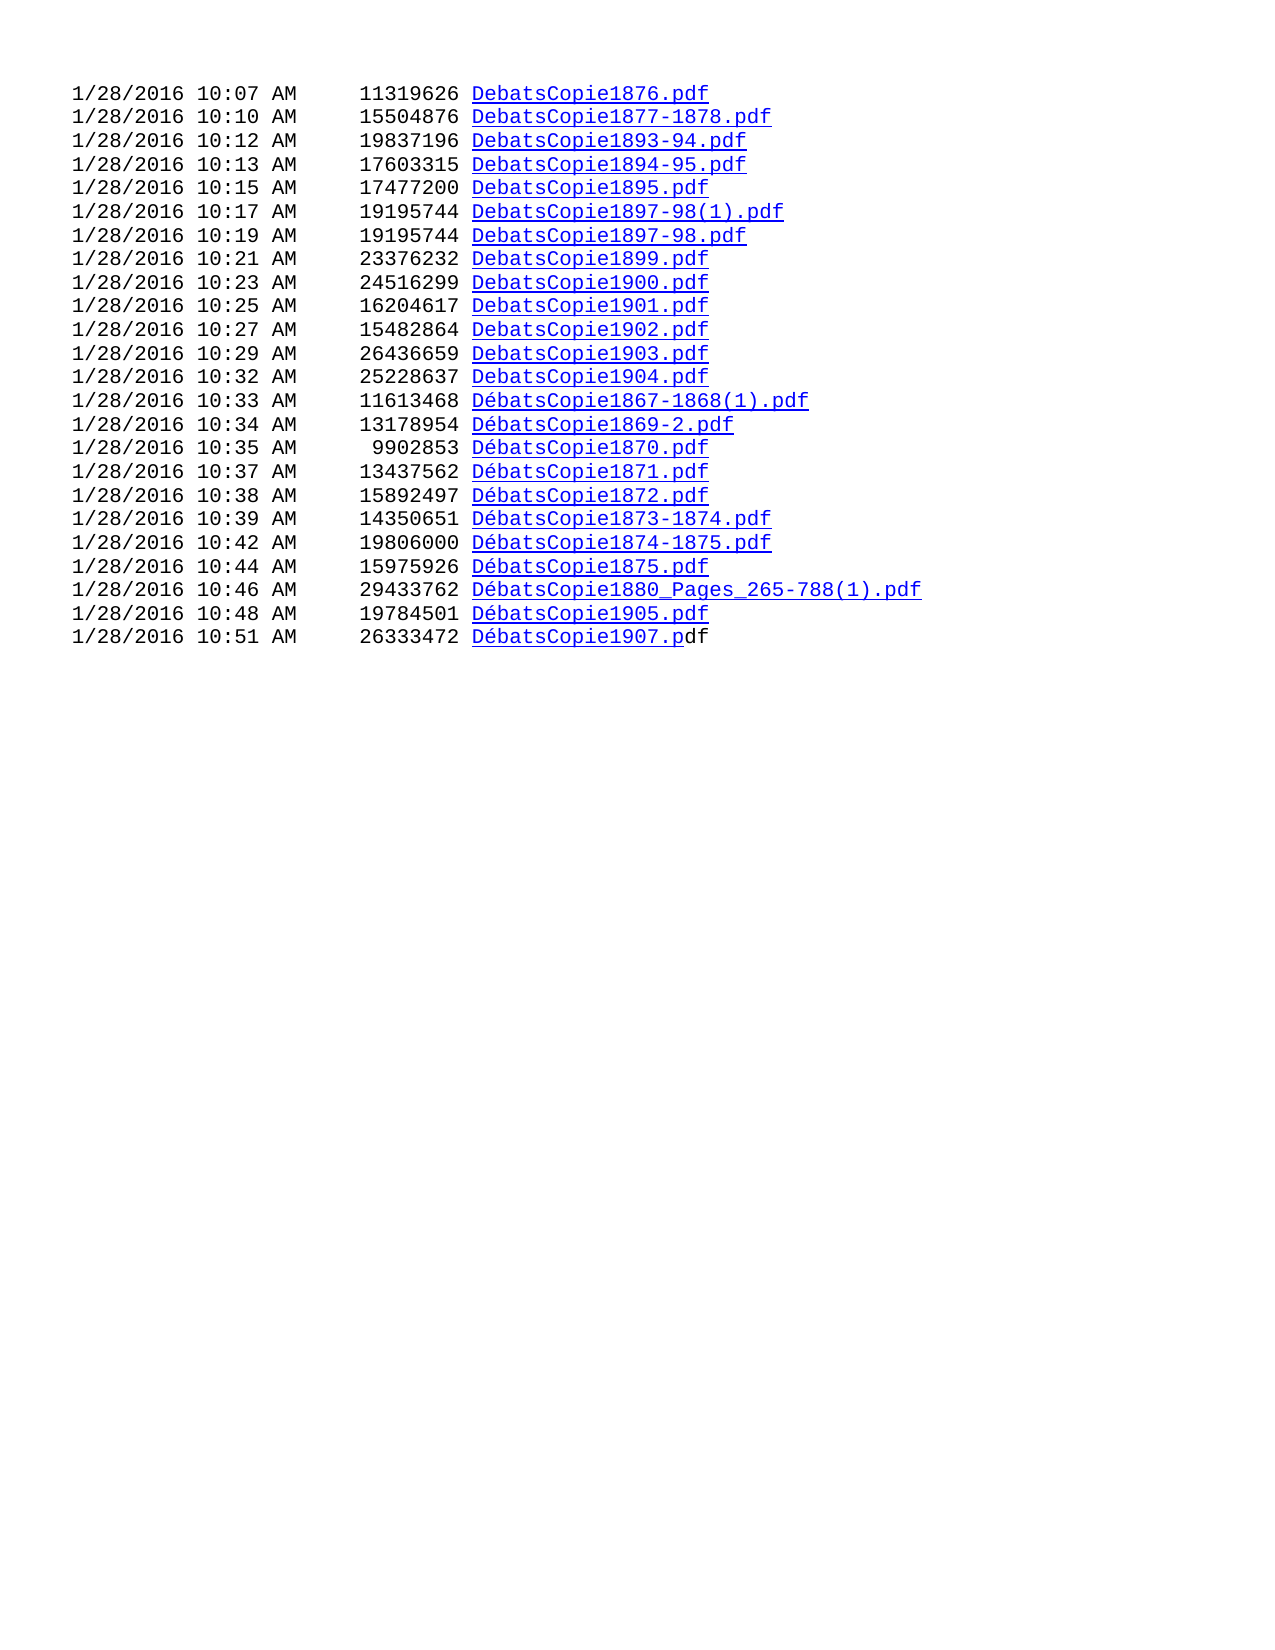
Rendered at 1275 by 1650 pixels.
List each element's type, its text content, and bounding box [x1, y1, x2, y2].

text 1/28/2016 10:07 AM 11319626 DebatsCopie1876.pdf 1/28/2016 10:10 AM 15504876 DebatsCopie1877-1878.pdf 1/28/2016 10:12 AM 19837196 DebatsCopie1893-94.pdf 1/28/2016 10:13 AM 17603315 DebatsCopie1894-95.pdf 1/28/2016 10:15 AM 17477200 DebatsCopie1895.pdf 1/28/2016 10:17 AM 19195744 DebatsCopie1897-98(1).pdf 1/28/2016 10:19 AM 19195744 DebatsCopie1897-98.pdf 1/28/2016 10:21 AM 23376232 DebatsCopie1899.pdf 1/28/2016 10:23 AM 24516299 DebatsCopie1900.pdf 1/28/2016 10:25 AM 16204617 DebatsCopie1901.pdf 1/28/2016 10:27 AM 15482864 DebatsCopie1902.pdf 1/28/2016 10:29 AM 26436659 DebatsCopie1903.pdf 1/28/2016 10:32 AM 25228637 DebatsCopie1904.pdf 1/28/2016 10:33 AM 11613468 DébatsCopie1867-1868(1).pdf 1/28/2016 10:34 AM 13178954 DébatsCopie1869-2.pdf 1/28/2016 10:35 AM 9902853 DébatsCopie1870.pdf 1/28/2016 10:37 AM 13437562 DébatsCopie1871.pdf 1/28/2016 10:38 AM 15892497 DébatsCopie1872.pdf 1/28/2016 10:39 AM 14350651 DébatsCopie1873-1874.pdf 1/28/2016 10:42 AM 19806000 DébatsCopie1874-1875.pdf 1/28/2016 10:44 AM 15975926 DébatsCopie1875.pdf 1/28/2016 10:46 AM 29433762 DébatsCopie1880_Pages_265-788(1).pdf 1/28/2016 10:48 AM 19784501 DébatsCopie1905.pdf 1/28/2016 10:51 AM 26333472 DébatsCopie1907.pdf [59, 59, 1216, 650]
